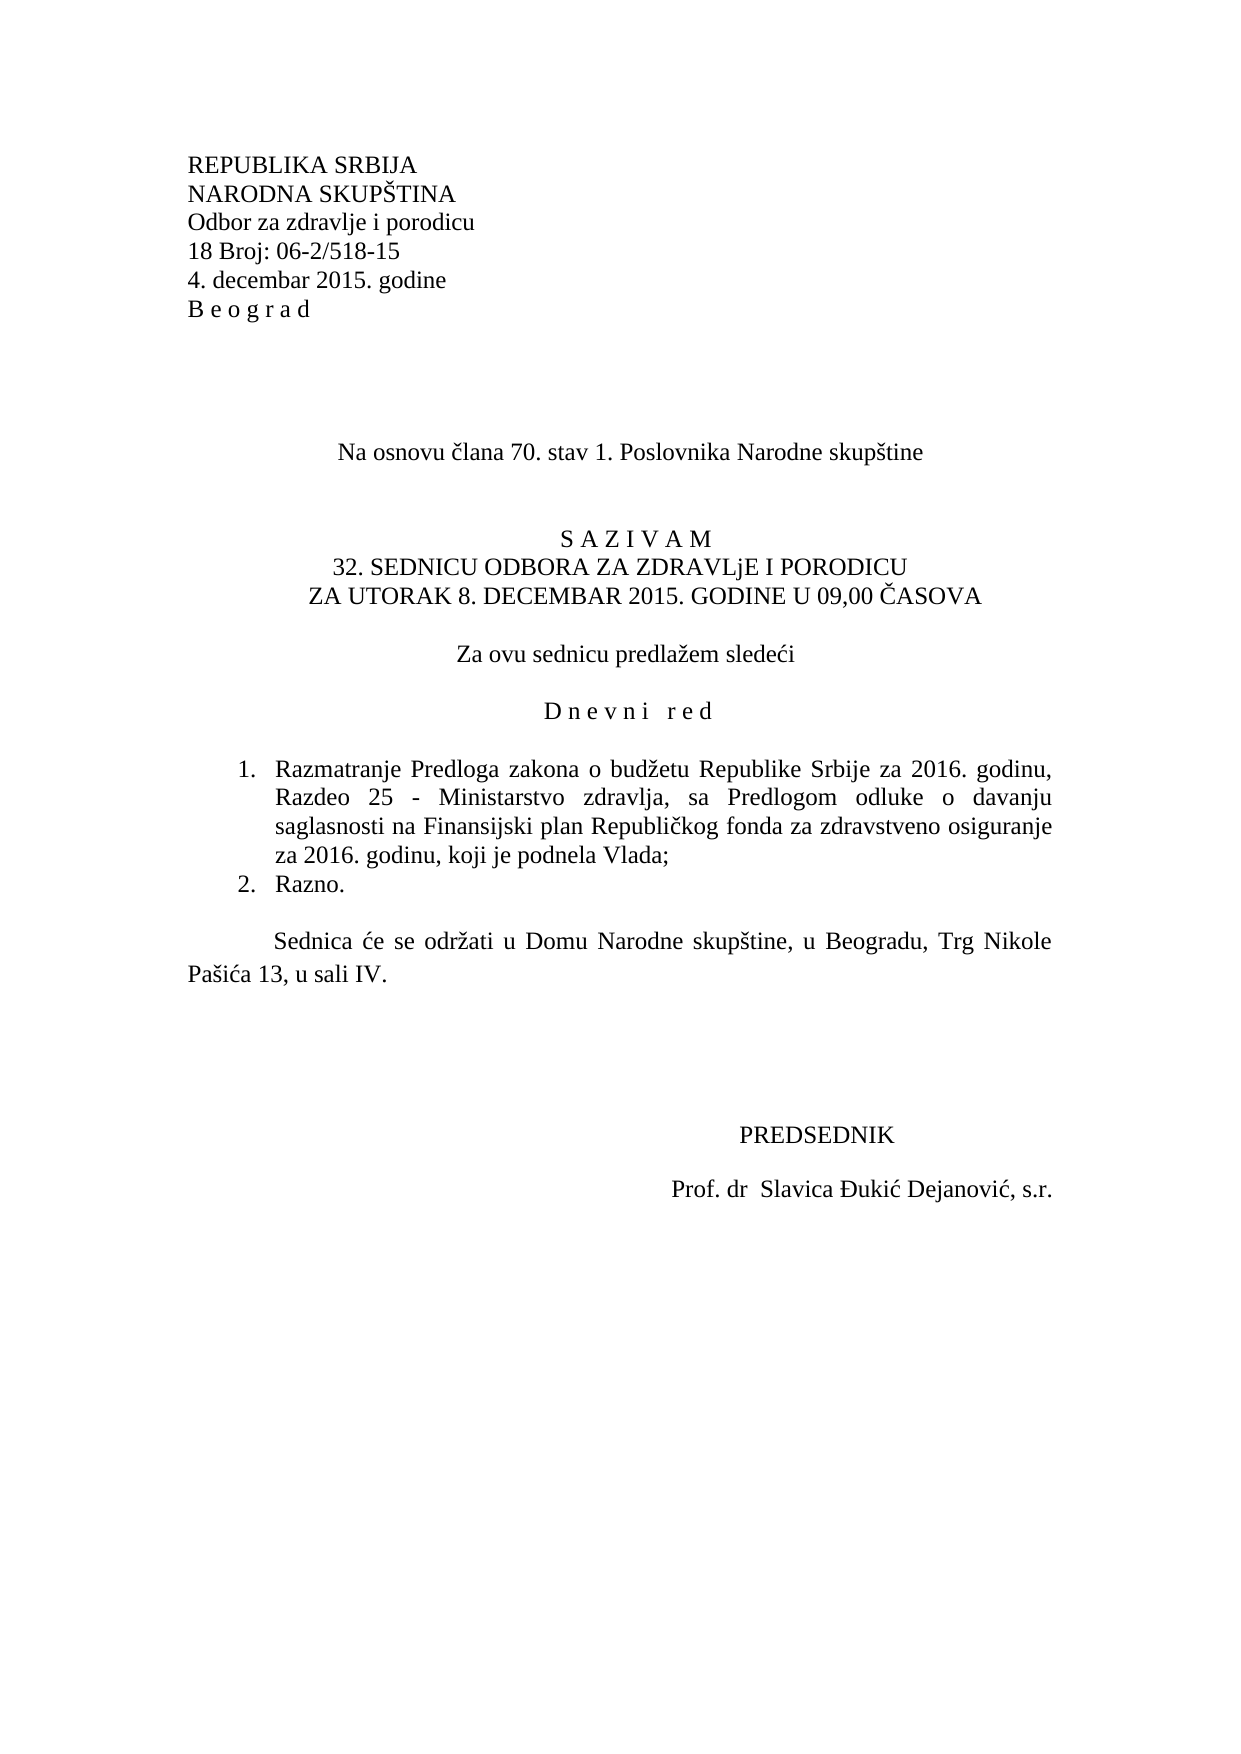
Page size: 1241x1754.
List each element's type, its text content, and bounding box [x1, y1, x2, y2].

text Prof. dr Slavica Đukić Dejanović, s.r. [187, 1174, 1053, 1203]
text ZA UTORAK 8. DECEMBAR 2015. GODINE U 09,00 ČASOVA [187, 581, 1053, 610]
text D n e v n i r e d [187, 696, 1053, 725]
text NARODNA SKUPŠTINA [187, 179, 1053, 207]
text B e o g r a d [187, 294, 1053, 322]
text PREDSEDNIK [187, 1120, 1053, 1149]
text Na osnovu člana 70. stav 1. Poslovnika Narodne skupštine [187, 437, 1053, 466]
text Odbor za zdravlje i porodicu [187, 207, 1053, 236]
text 4. decembar 2015. godine [187, 265, 1053, 294]
list Razmatranje Predloga zakona o budžetu Republike Srbije za 2016. godinu, Razdeo 25 - Ministarstvo zdravlja, sa Predlogom odluke o davanju saglasnosti na Finansijski plan Republičkog fonda za zdravstveno osiguranje za 2016. godinu, koji je podnela Vlada; [237, 754, 1053, 869]
text 18 Broj: 06-2/518-15 [187, 236, 1053, 265]
text Za ovu sednicu predlažem sledeći [187, 639, 1053, 667]
text S A Z I V A M [187, 524, 1053, 552]
list Razno. [237, 869, 1053, 897]
text REPUBLIKA SRBIJA [187, 150, 1053, 179]
text 32. SEDNICU ODBORA ZA ZDRAVLjE I PORODICU [187, 552, 1053, 581]
text Sednica će se održati u Domu Narodne skupštine, u Beogradu, Trg Nikole Pašića 13, u sali IV. [187, 926, 1053, 988]
